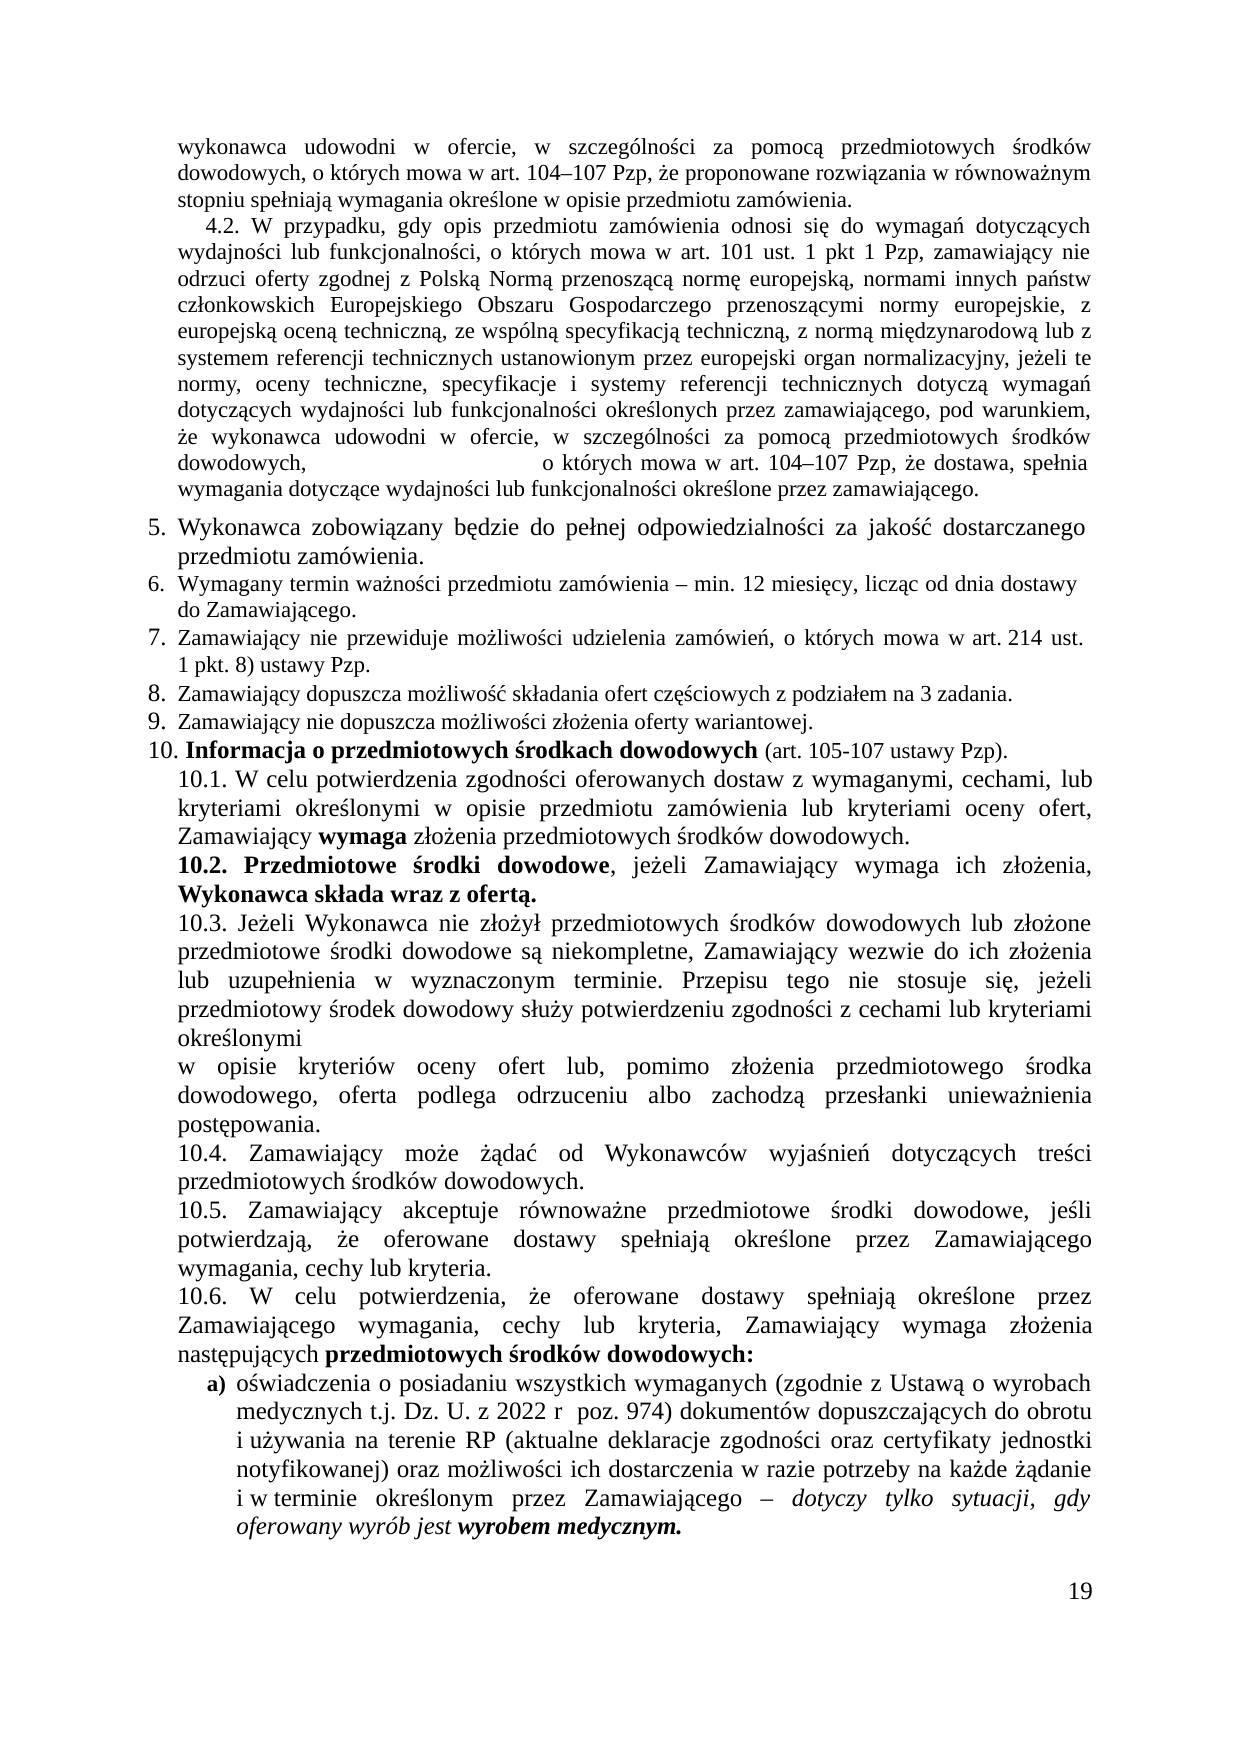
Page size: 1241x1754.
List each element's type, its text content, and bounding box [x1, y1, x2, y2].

text 10.1. W celu potwierdzenia zgodności oferowanych dostaw z wymaganymi, cechami, lub kryteriami określonymi w opisie przedmiotu zamówienia lub kryteriami oceny ofert, Zamawiający wymaga złożenia przedmiotowych środków dowodowych. [177, 764, 1093, 850]
text 10.4. Zamawiający może żądać od Wykonawców wyjaśnień dotyczących treści przedmiotowych środków dowodowych. [177, 1138, 1093, 1195]
text 10.2. Przedmiotowe środki dowodowe, jeżeli Zamawiający wymaga ich złożenia, Wykonawca składa wraz z ofertą. [177, 850, 1093, 908]
list Zamawiający nie dopuszcza możliwości złożenia oferty wariantowej. [148, 706, 1093, 735]
text 10. Informacja o przedmiotowych środkach dowodowych (art. 105-107 ustawy Pzp). [148, 735, 1093, 764]
text 10.3. Jeżeli Wykonawca nie złożył przedmiotowych środków dowodowych lub złożone przedmiotowe środki dowodowe są niekompletne, Zamawiający wezwie do ich złożenia lub uzupełnienia w wyznaczonym terminie. Przepisu tego nie stosuje się, jeżeli przedmiotowy środek dowodowy służy potwierdzeniu zgodności z cechami lub kryteriami określonymi w opisie kryteriów oceny ofert lub, pomimo złożenia przedmiotowego środka dowodowego, oferta podlega odrzuceniu albo zachodzą przesłanki unieważnienia postępowania. [177, 908, 1093, 1138]
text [148, 133, 1093, 212]
text 10.6. W celu potwierdzenia, że oferowane dostawy spełniają określone przez Zamawiającego wymagania, cechy lub kryteria, Zamawiający wymaga złożenia następujących przedmiotowych środków dowodowych: [177, 1281, 1093, 1368]
text 10.5. Zamawiający akceptuje równoważne przedmiotowe środki dowodowe, jeśli potwierdzają, że oferowane dostawy spełniają określone przez Zamawiającego wymagania, cechy lub kryteria. [177, 1195, 1093, 1281]
list oświadczenia o posiadaniu wszystkich wymaganych (zgodnie z Ustawą o wyrobach medycznych t.j. Dz. U. z 2022 r poz. 974) dokumentów dopuszczających do obrotu i używania na terenie RP (aktualne deklaracje zgodności oraz certyfikaty jednostki notyfikowanej) oraz możliwości ich dostarczenia w razie potrzeby na każde żądanie i w terminie określonym przez Zamawiającego – dotyczy tylko sytuacji, gdy oferowany wyrób jest wyrobem medycznym. [207, 1368, 1093, 1540]
list Wykonawca zobowiązany będzie do pełnej odpowiedzialności za jakość dostarczanego przedmiotu zamówienia. [148, 512, 1086, 570]
list Zamawiający dopuszcza możliwość składania ofert częściowych z podziałem na 3 zadania. [148, 678, 1093, 706]
list Zamawiający nie przewiduje możliwości udzielenia zamówień, o których mowa w art. 214 ust. 1 pkt. 8) ustawy Pzp. [148, 622, 1093, 678]
text 4.2. W przypadku, gdy opis przedmiotu zamówienia odnosi się do wymagań dotyczących wydajności lub funkcjonalności, o których mowa w art. 101 ust. 1 pkt 1 Pzp, zamawiający nie odrzuci oferty zgodnej z Polską Normą przenoszącą normę europejską, normami innych państw członkowskich Europejskiego Obszaru Gospodarczego przenoszącymi normy europejskie, z europejską oceną techniczną, ze wspólną specyfikacją techniczną, z normą międzynarodową lub z systemem referencji technicznych ustanowionym przez europejski organ normalizacyjny, jeżeli te normy, oceny techniczne, specyfikacje i systemy referencji technicznych dotyczą wymagań dotyczących wydajności lub funkcjonalności określonych przez zamawiającego, pod warunkiem, że wykonawca udowodni w ofercie, w szczególności za pomocą przedmiotowych środków dowodowych, o których mowa w art. 104–107 Pzp, że dostawa, spełnia wymagania dotyczące wydajności lub funkcjonalności określone przez zamawiającego. [148, 212, 1093, 502]
list Wymagany termin ważności przedmiotu zamówienia – min. 12 miesięcy, licząc od dnia dostawy do Zamawiającego. [148, 570, 1086, 622]
